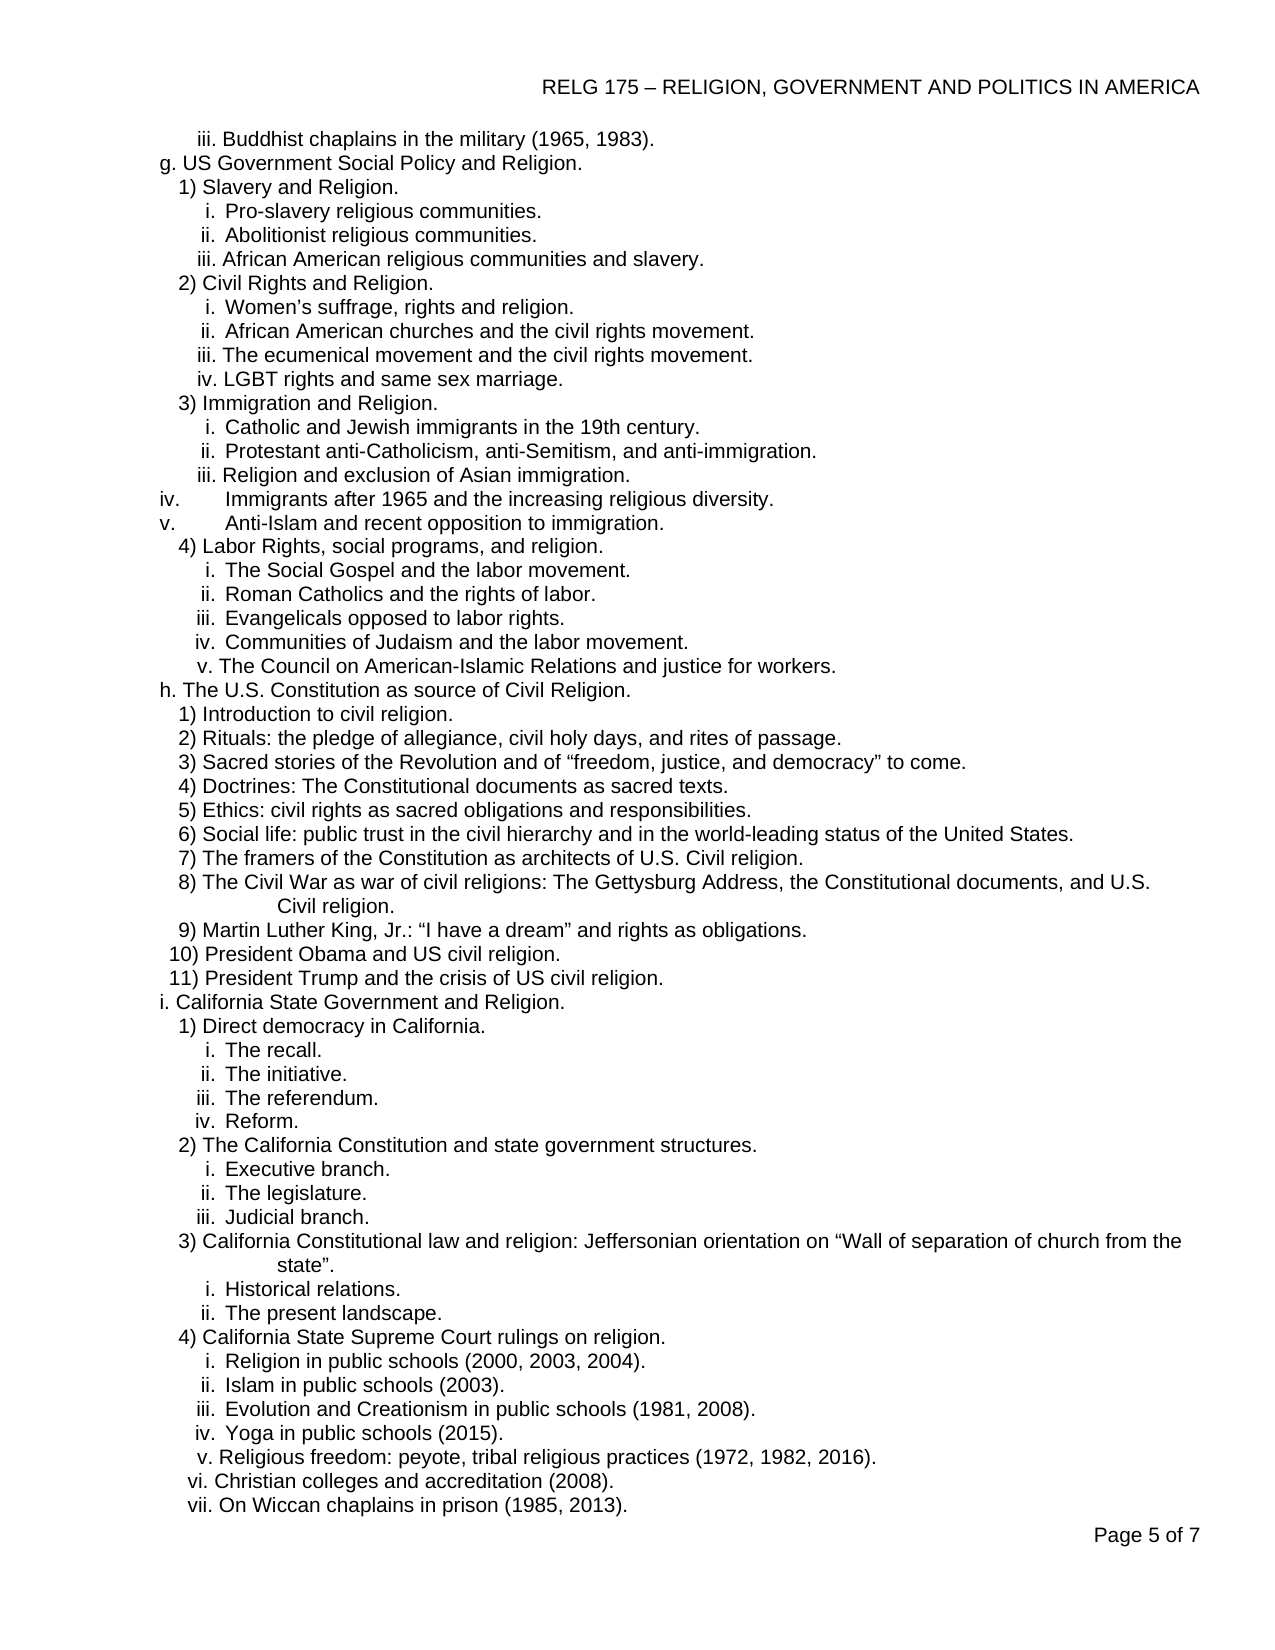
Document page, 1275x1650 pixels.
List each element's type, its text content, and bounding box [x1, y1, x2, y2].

list Evangelicals opposed to labor rights. [216, 606, 1200, 630]
list Historical relations. [216, 1277, 1200, 1301]
list Protestant anti-Catholicism, anti-Semitism, and anti-immigration. [216, 438, 1200, 462]
text iv. LGBT rights and same sex marriage. [112, 367, 1200, 391]
text 1) Introduction to civil religion. [75, 702, 1200, 726]
list Evolution and Creationism in public schools (1981, 2008). [216, 1397, 1200, 1421]
text i. California State Government and Religion. [75, 989, 1200, 1013]
list Pro-slavery religious communities. [216, 199, 1200, 223]
list Anti-Islam and recent opposition to immigration. [150, 510, 1200, 534]
text iii. Religion and exclusion of Asian immigration. [112, 462, 1200, 486]
text iii. Buddhist chaplains in the military (1965, 1983). [112, 127, 1200, 151]
list Roman Catholics and the rights of labor. [216, 582, 1200, 606]
text 10) President Obama and US civil religion. [75, 942, 1200, 966]
text 11) President Trump and the crisis of US civil religion. [75, 966, 1200, 989]
list The referendum. [216, 1085, 1200, 1109]
list Catholic and Jewish immigrants in the 19th century. [216, 414, 1200, 438]
text 5) Ethics: civil rights as sacred obligations and responsibilities. [75, 798, 1200, 822]
list Judicial branch. [216, 1205, 1200, 1229]
text 2) The California Constitution and state government structures. [75, 1133, 1200, 1157]
list Abolitionist religious communities. [216, 223, 1200, 247]
list The Social Gospel and the labor movement. [216, 558, 1200, 582]
list The present landscape. [216, 1301, 1200, 1325]
text 2) Rituals: the pledge of allegiance, civil holy days, and rites of passage. [75, 726, 1200, 750]
list Religion in public schools (2000, 2003, 2004). [216, 1349, 1200, 1373]
text 1) Direct democracy in California. [75, 1013, 1200, 1037]
text 7) The framers of the Constitution as architects of U.S. Civil religion. [75, 846, 1200, 870]
text 9) Martin Luther King, Jr.: “I have a dream” and rights as obligations. [75, 918, 1200, 942]
text v. Religious freedom: peyote, tribal religious practices (1972, 1982, 2016). [112, 1445, 1200, 1469]
text iii. The ecumenical movement and the civil rights movement. [112, 343, 1200, 367]
text 6) Social life: public trust in the civil hierarchy and in the world-leading status of the United States. [75, 822, 1200, 846]
text h. The U.S. Constitution as source of Civil Religion. [75, 678, 1200, 702]
list Women’s suffrage, rights and religion. [216, 295, 1200, 319]
text 3) Immigration and Religion. [75, 391, 1200, 414]
text 8) The Civil War as war of civil religions: The Gettysburg Address, the Constitutional documents, and U.S. Civil religion. [75, 870, 1200, 918]
text g. US Government Social Policy and Religion. [75, 151, 1200, 175]
list African American churches and the civil rights movement. [216, 319, 1200, 343]
text 4) Doctrines: The Constitutional documents as sacred texts. [75, 774, 1200, 798]
list Islam in public schools (2003). [216, 1373, 1200, 1397]
text 3) California Constitutional law and religion: Jeffersonian orientation on “Wall of separation of church from the state”. [75, 1229, 1200, 1277]
list Yoga in public schools (2015). [216, 1421, 1200, 1445]
text 1) Slavery and Religion. [75, 175, 1200, 199]
text v. The Council on American-Islamic Relations and justice for workers. [112, 654, 1200, 678]
list The legislature. [216, 1181, 1200, 1205]
list Executive branch. [216, 1157, 1200, 1181]
text vii. On Wiccan chaplains in prison (1985, 2013). [112, 1493, 1200, 1517]
list Immigrants after 1965 and the increasing religious diversity. [150, 486, 1200, 510]
list The initiative. [216, 1061, 1200, 1085]
text 4) California State Supreme Court rulings on religion. [75, 1325, 1200, 1349]
list The recall. [216, 1037, 1200, 1061]
text 2) Civil Rights and Religion. [75, 271, 1200, 295]
text 3) Sacred stories of the Revolution and of “freedom, justice, and democracy” to come. [75, 750, 1200, 774]
list Communities of Judaism and the labor movement. [216, 630, 1200, 654]
list Reform. [216, 1109, 1200, 1133]
text iii. African American religious communities and slavery. [112, 247, 1200, 271]
text 4) Labor Rights, social programs, and religion. [75, 534, 1200, 558]
text vi. Christian colleges and accreditation (2008). [112, 1469, 1200, 1493]
